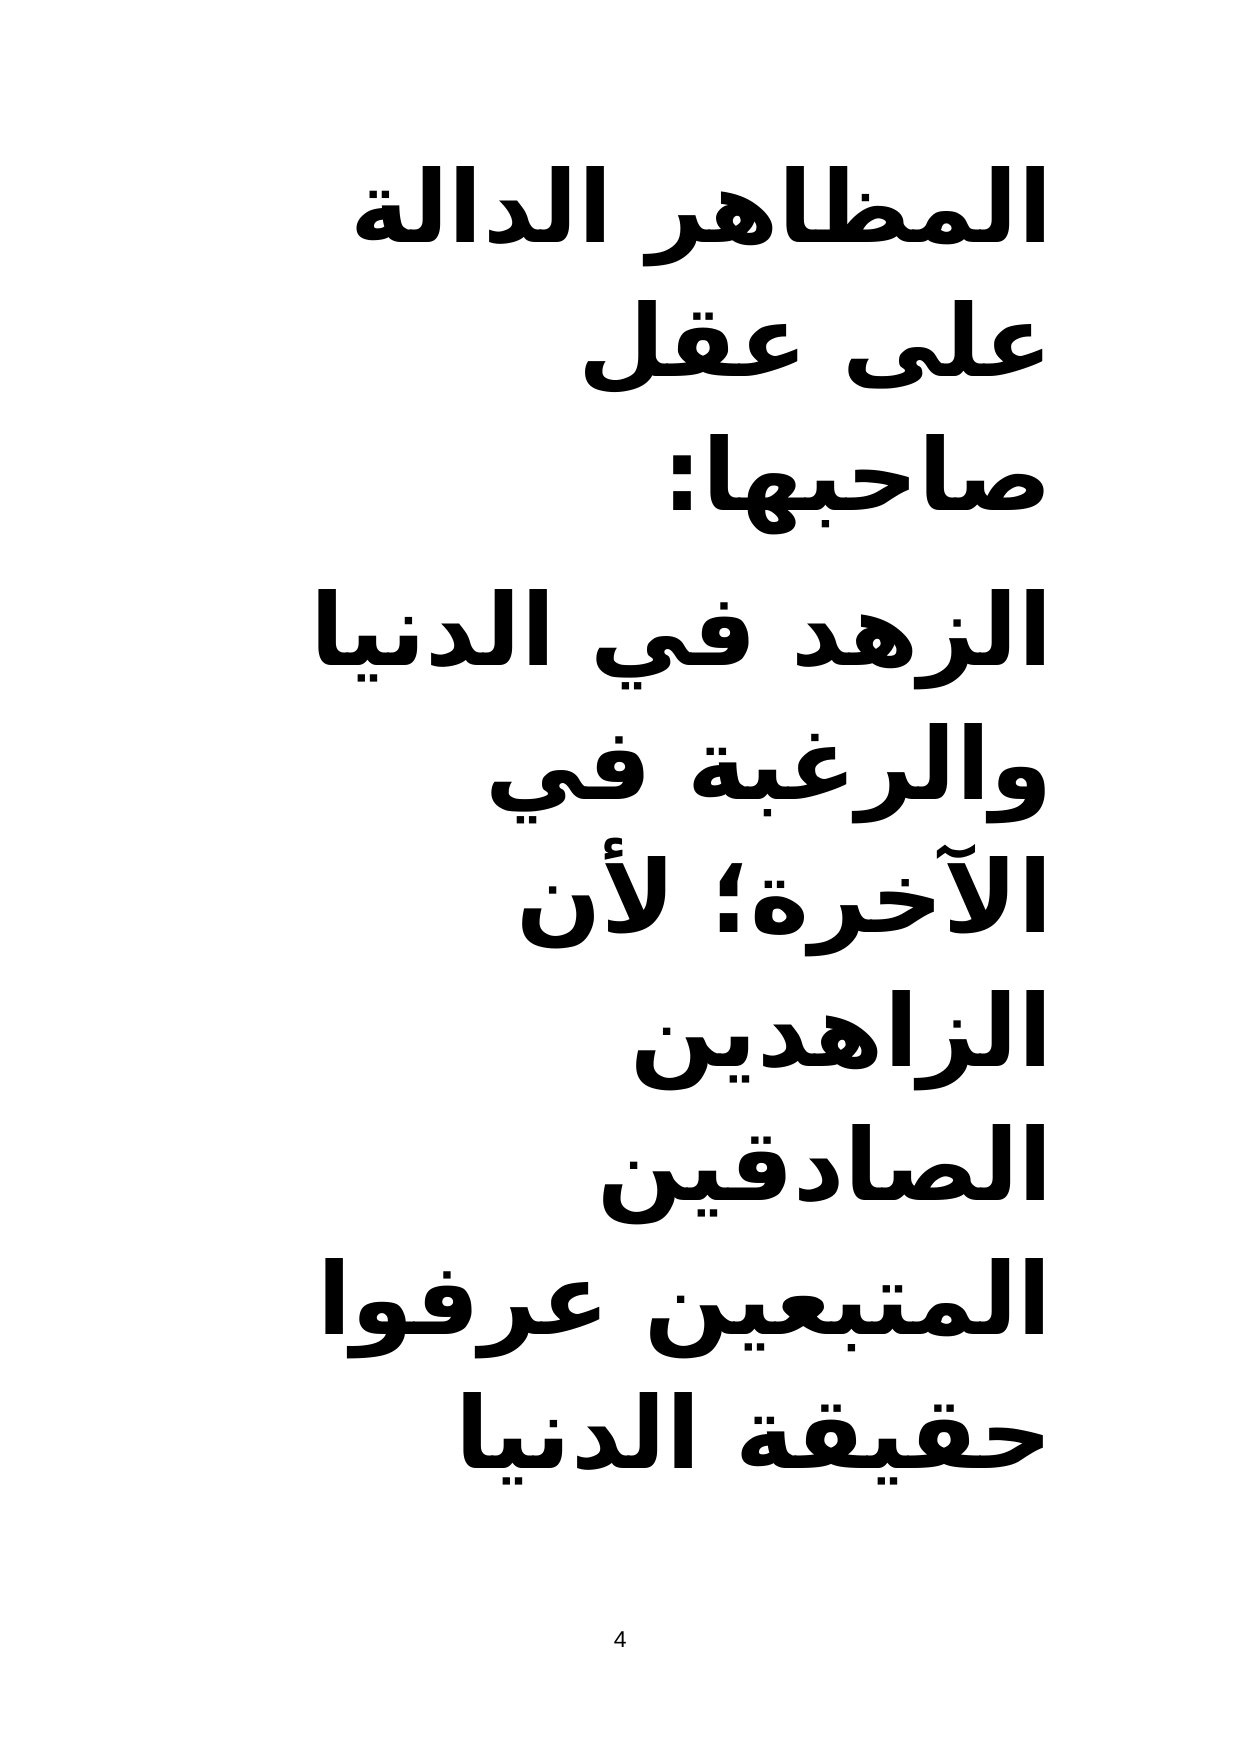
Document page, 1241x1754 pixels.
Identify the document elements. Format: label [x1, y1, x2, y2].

text [187, 572, 1053, 1492]
text [187, 150, 1053, 534]
